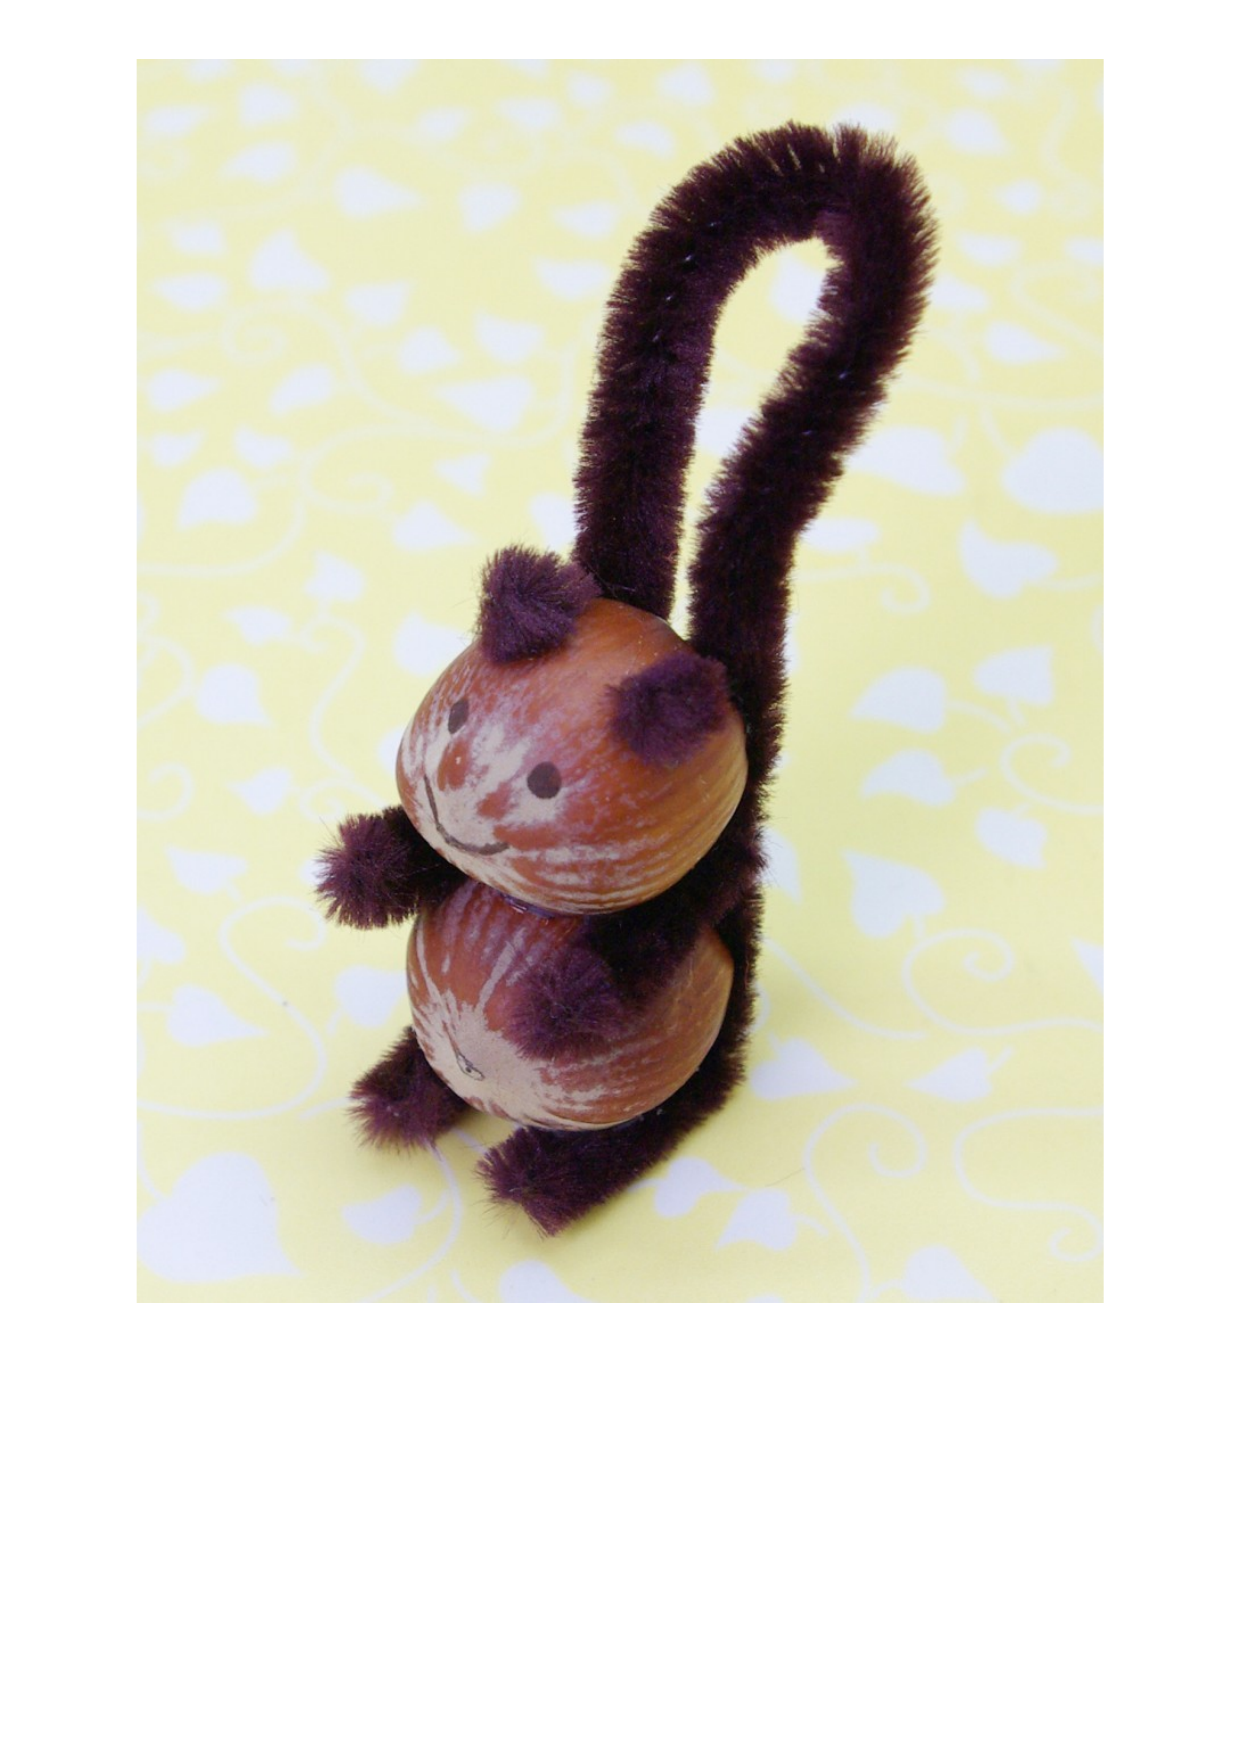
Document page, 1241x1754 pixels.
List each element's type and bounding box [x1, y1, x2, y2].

picture [136, 59, 1104, 1303]
